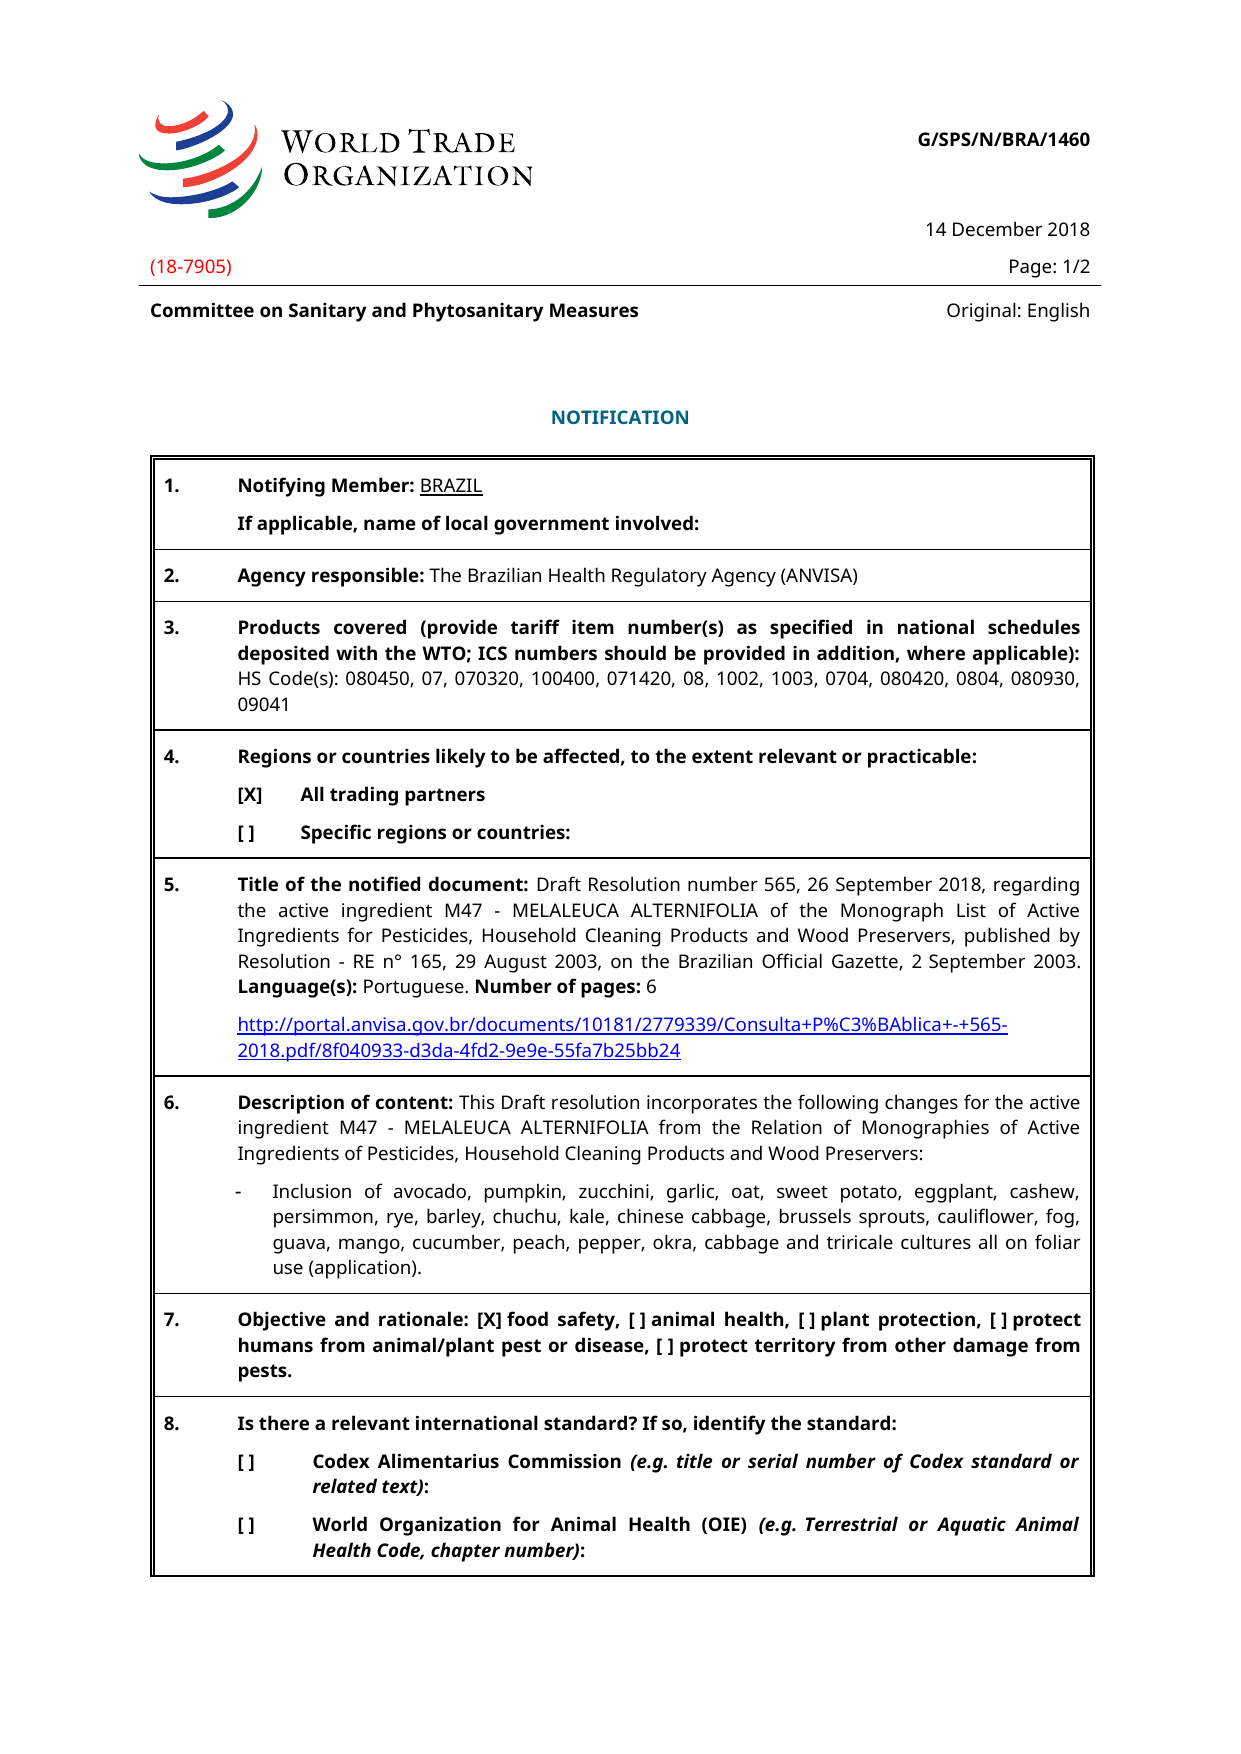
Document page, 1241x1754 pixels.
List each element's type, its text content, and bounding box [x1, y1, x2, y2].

table_cell 3. [155, 602, 226, 729]
table_cell Regions or countries likely to be affected, to the extent relevant or practicable: [X] All trading partners [ ] Specific regions or countries: [226, 731, 1090, 857]
table_cell Objective and rationale: [X] food safety, [ ] animal health, [ ] plant protection, [ ] protect humans from animal/plant pest or disease, [ ] protect territory from other damage from pests. [226, 1294, 1090, 1396]
table_cell 2. [155, 550, 226, 601]
title NOTIFICATION [150, 405, 1090, 430]
table_cell 4. [155, 731, 226, 857]
table_cell Products covered (provide tariff item number(s) as specified in national schedules deposited with the WTO; ICS numbers should be provided in addition, where applicable): HS Code(s): 080450, 07, 070320, 100400, 071420, 08, 1002, 1003, 0704, 080420, 0804, 080930, 09041 [226, 602, 1090, 729]
table_header Notifying Member: Brazil If applicable, name of local government involved: [226, 460, 1090, 548]
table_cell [226, 1397, 1090, 1575]
table_header 1. [155, 460, 226, 548]
table_cell 6. [155, 1077, 226, 1293]
table_cell Agency responsible: The Brazilian Health Regulatory Agency (ANVISA) [226, 550, 1090, 601]
table_cell 7. [155, 1294, 226, 1396]
table_cell 8. [155, 1397, 226, 1575]
table_cell Title of the notified document: Draft Resolution number 565, 26 September 2018, regarding the active ingredient M47 - MELALEUCA ALTERNIFOLIA of the Monograph List of Active Ingredients for Pesticides, Household Cleaning Products and Wood Preservers, published by Resolution - RE n° 165, 29 August 2003, on the Brazilian Official Gazette, 2 September 2003. Language(s): Portuguese. Number of pages: 6 http://portal.anvisa.gov.br/documents/10181/2779339/Consulta+P%C3%BAblica+-+565-2018.pdf/8f040933-d3da-4fd2-9e9e-55fa7b25bb24 [226, 859, 1090, 1075]
table_cell Description of content: This Draft resolution incorporates the following changes for the active ingredient M47 - MELALEUCA ALTERNIFOLIA from the Relation of Monographies of Active Ingredients of Pesticides, Household Cleaning Products and Wood Preservers: Inclusion of avocado, pumpkin, zucchini, garlic, oat, sweet potato, eggplant, cashew, persimmon, rye, barley, chuchu, kale, chinese cabbage, brussels sprouts, cauliflower, fog, guava, mango, cucumber, peach, pepper, okra, cabbage and triricale cultures all on foliar use (application). [226, 1077, 1090, 1293]
table_cell 5. [155, 859, 226, 1075]
